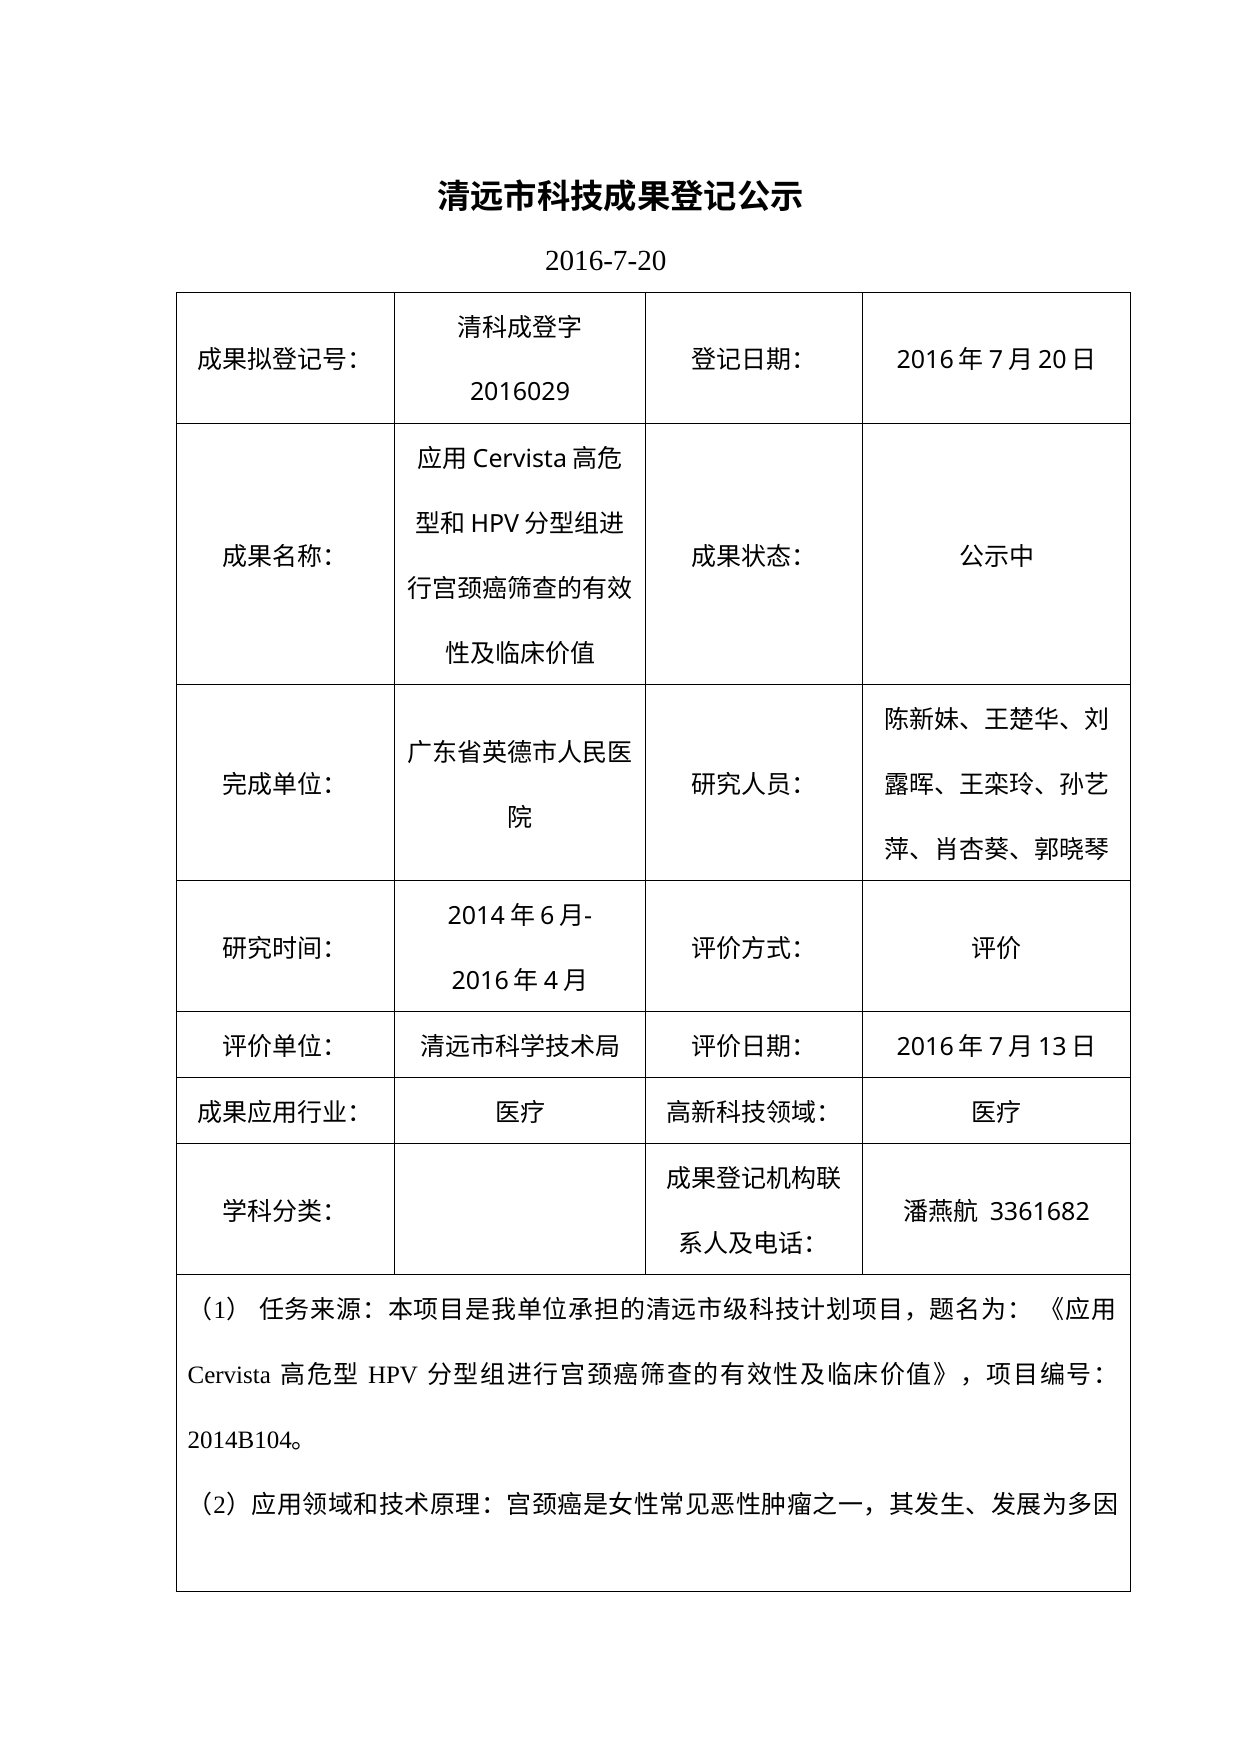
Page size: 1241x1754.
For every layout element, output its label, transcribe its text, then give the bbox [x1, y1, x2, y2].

table_cell 成果应用行业： [177, 1078, 394, 1143]
table_header 清科成登字2016029 [395, 293, 645, 423]
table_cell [177, 1275, 1130, 1591]
text 清远市科技成果登记公示 [187, 162, 1053, 227]
table_cell 研究人员： [646, 685, 862, 880]
table_cell 评价日期： [646, 1012, 862, 1077]
table_cell [395, 1144, 645, 1274]
table_cell 高新科技领域： [646, 1078, 862, 1143]
table_cell 医疗 [863, 1078, 1130, 1143]
table_cell 评价单位： [177, 1012, 394, 1077]
table_cell 2014年6月- 2016年4月 [395, 881, 645, 1011]
table_cell 成果登记机构联系人及电话： [646, 1144, 862, 1274]
table_cell 医疗 [395, 1078, 645, 1143]
table_cell 潘燕航 3361682 [863, 1144, 1130, 1274]
table_cell 成果名称： [177, 424, 394, 684]
table_cell 公示中 [863, 424, 1130, 684]
text 2016-7-20 [187, 227, 1053, 292]
table_cell 学科分类： [177, 1144, 394, 1274]
table_cell 完成单位： [177, 685, 394, 880]
table_cell 评价方式： [646, 881, 862, 1011]
table_cell 清远市科学技术局 [395, 1012, 645, 1077]
table_cell 陈新妹、王楚华、刘露晖、王栾玲、孙艺萍、肖杏葵、郭晓琴 [863, 685, 1130, 880]
table_cell 研究时间： [177, 881, 394, 1011]
table_cell 广东省英德市人民医院 [395, 685, 645, 880]
table_cell 评价 [863, 881, 1130, 1011]
table_cell 2016年7月13日 [863, 1012, 1130, 1077]
table_cell 成果状态： [646, 424, 862, 684]
table_header 成果拟登记号： [177, 293, 394, 423]
table_header 登记日期： [646, 293, 862, 423]
table_cell 应用Cervista高危型和HPV分型组进行宫颈癌筛查的有效性及临床价值 [395, 424, 645, 684]
table_header 2016年7月20日 [863, 293, 1130, 423]
